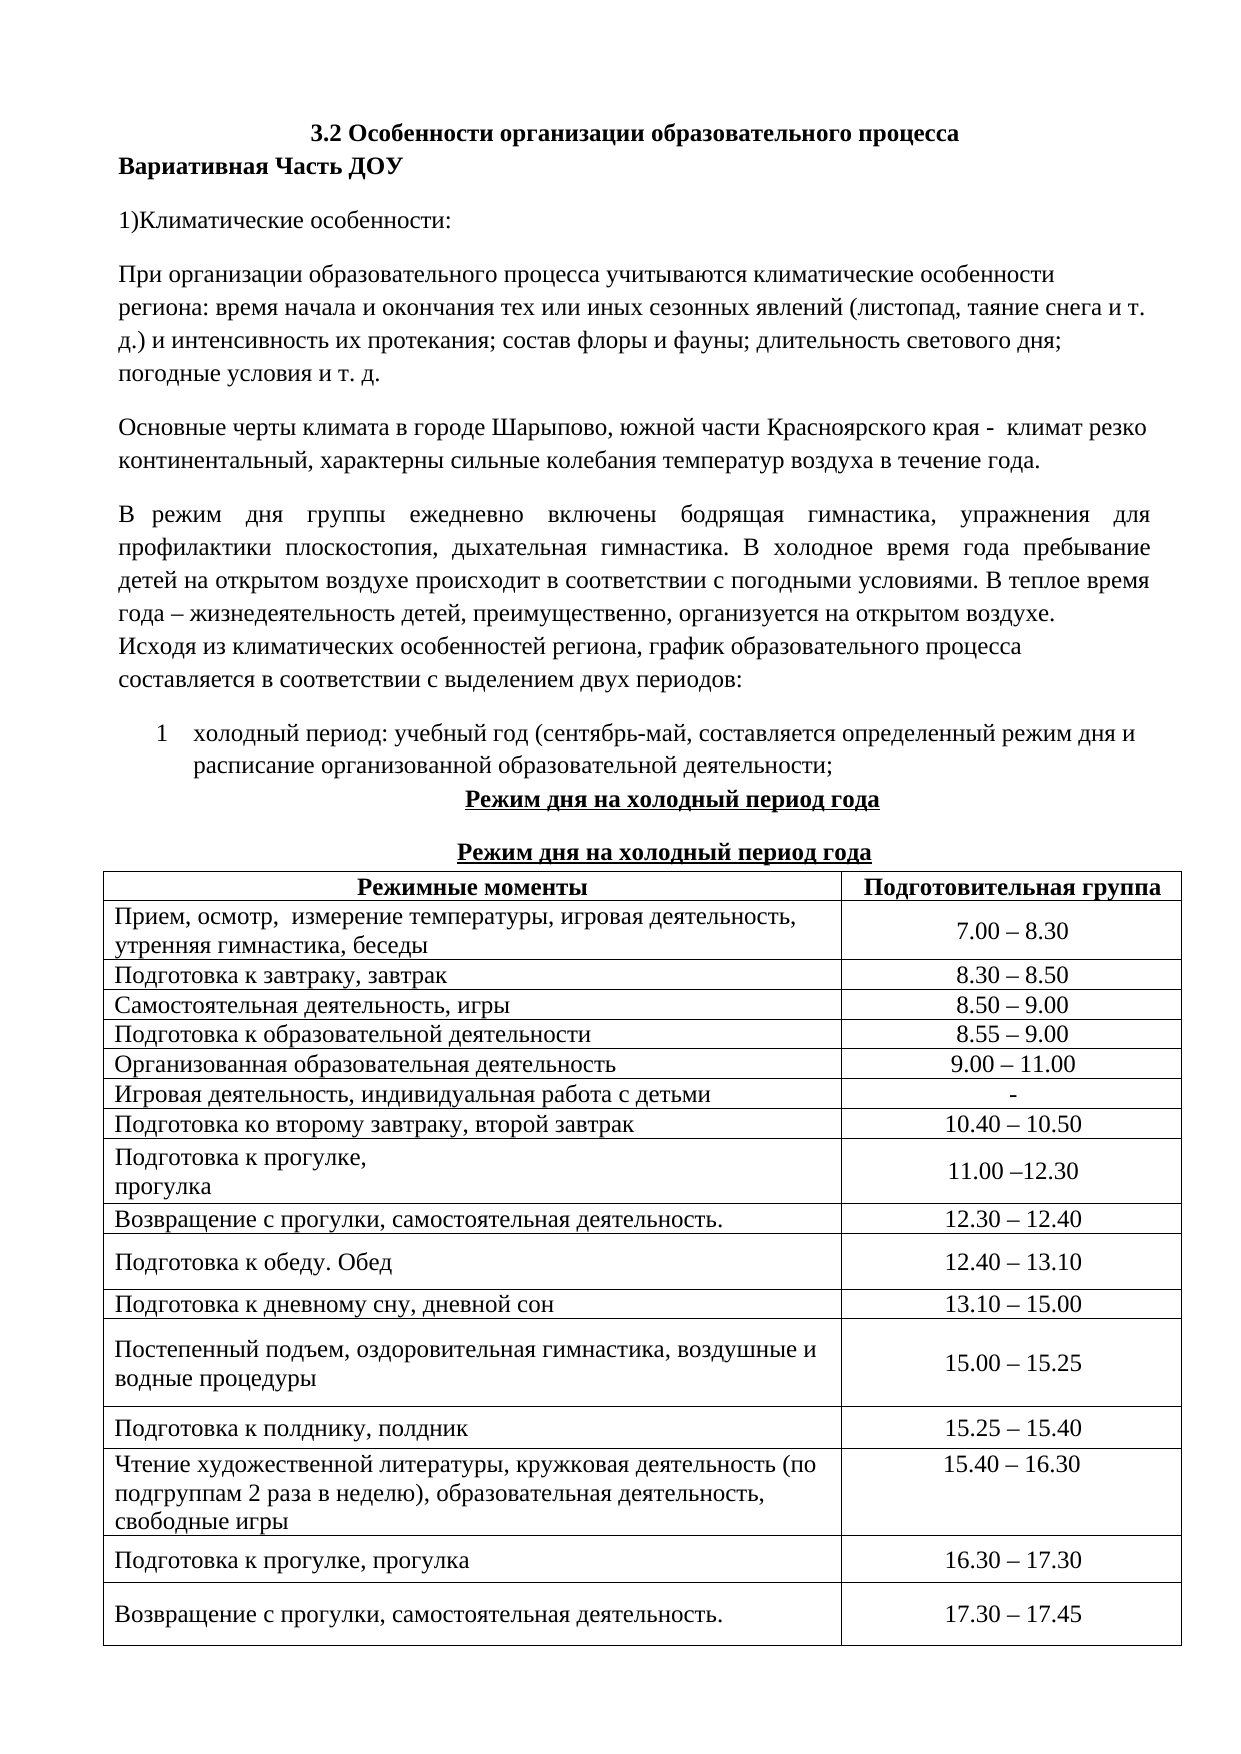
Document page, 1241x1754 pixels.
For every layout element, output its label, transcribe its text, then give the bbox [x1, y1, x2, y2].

table_cell Прием, осмотр, измерение температуры, игровая деятельность, утренняя гимнастика, беседы [104, 901, 841, 959]
table_cell Подготовка к обеду. Обед [104, 1234, 841, 1288]
text Вариативная Часть ДОУ [118, 151, 1152, 180]
table_cell 10.40 – 10.50 [842, 1109, 1181, 1138]
table_cell Подготовка к образовательной деятельности [104, 1020, 841, 1048]
table_cell 17.30 – 17.45 [842, 1583, 1181, 1645]
table_cell 7.00 – 8.30 [842, 901, 1181, 959]
table_cell Возвращение с прогулки, самостоятельная деятельность. [104, 1204, 841, 1233]
table_cell Подготовка к дневному сну, дневной сон [104, 1290, 841, 1318]
table_cell 16.30 – 17.30 [842, 1536, 1181, 1582]
text Исходя из климатических особенностей региона, график образовательного процесса составляется в соответствии с выделением двух периодов: [118, 631, 1152, 692]
table_cell Игровая деятельность, индивидуальная работа с детьми [104, 1079, 841, 1108]
table_cell Чтение художественной литературы, кружковая деятельность (по подгруппам 2 раза в неделю), образовательная деятельность, свободные игры [104, 1449, 841, 1535]
table_cell - [842, 1079, 1181, 1108]
list режим дня группы ежедневно включены бодрящая гимнастика, упражнения для профилактики плоскостопия, дыхательная гимнастика. В холодное время года пребывание детей на открытом воздухе происходит в соответствии с погодными условиями. В теплое время года – жизнедеятельность детей, преимущественно, организуется на открытом воздухе. [118, 499, 1152, 626]
text 3.2 Особенности организации образовательного процесса [118, 118, 1152, 147]
table_cell 12.40 – 13.10 [842, 1234, 1181, 1288]
table_cell Возвращение с прогулки, самостоятельная деятельность. [104, 1583, 841, 1645]
table_cell Подготовка к завтраку, завтрак [104, 960, 841, 989]
text 1)Климатические особенности: [118, 205, 1152, 234]
table_cell 8.55 – 9.00 [842, 1020, 1181, 1048]
table_cell 15.25 – 15.40 [842, 1407, 1181, 1448]
table_cell Подготовка ко второму завтраку, второй завтрак [104, 1109, 841, 1138]
table_cell Подготовка к прогулке, прогулка [104, 1139, 841, 1203]
table_cell 9.00 – 11.00 [842, 1049, 1181, 1078]
table_header Подготовительная группа [842, 872, 1181, 900]
table_cell 15.40 – 16.30 [842, 1449, 1181, 1535]
text Режим дня на холодный период года [118, 837, 1152, 866]
table_cell 12.30 – 12.40 [842, 1204, 1181, 1233]
table_cell Самостоятельная деятельность, игры [104, 990, 841, 1018]
list холодный период: учебный год (сентябрь-май, составляется определенный режим дня и расписание организованной образовательной деятельности; [156, 718, 1152, 779]
table_header Режимные моменты [104, 872, 841, 900]
table_cell Подготовка к полднику, полдник [104, 1407, 841, 1448]
table_cell 11.00 –12.30 [842, 1139, 1181, 1203]
table_cell 8.50 – 9.00 [842, 990, 1181, 1018]
list Режим дня на холодный период года [193, 784, 1152, 812]
table_cell 13.10 – 15.00 [842, 1290, 1181, 1318]
table_cell Постепенный подъем, оздоровительная гимнастика, воздушные и водные процедуры [104, 1319, 841, 1406]
table_cell Подготовка к прогулке, прогулка [104, 1536, 841, 1582]
table_cell 8.30 – 8.50 [842, 960, 1181, 989]
table_cell Организованная образовательная деятельность [104, 1049, 841, 1078]
text При организации образовательного процесса учитываются климатические особенности региона: время начала и окончания тех или иных сезонных явлений (листопад, таяние снега и т. д.) и интенсивность их протекания; состав флоры и фауны; длительность светового дня; погодные условия и т. д. [118, 259, 1152, 387]
text Основные черты климата в городе Шарыпово, южной части Красноярского края - климат резко континентальный, характерны сильные колебания температур воздуха в течение года. [118, 412, 1152, 473]
table_cell 15.00 – 15.25 [842, 1319, 1181, 1406]
